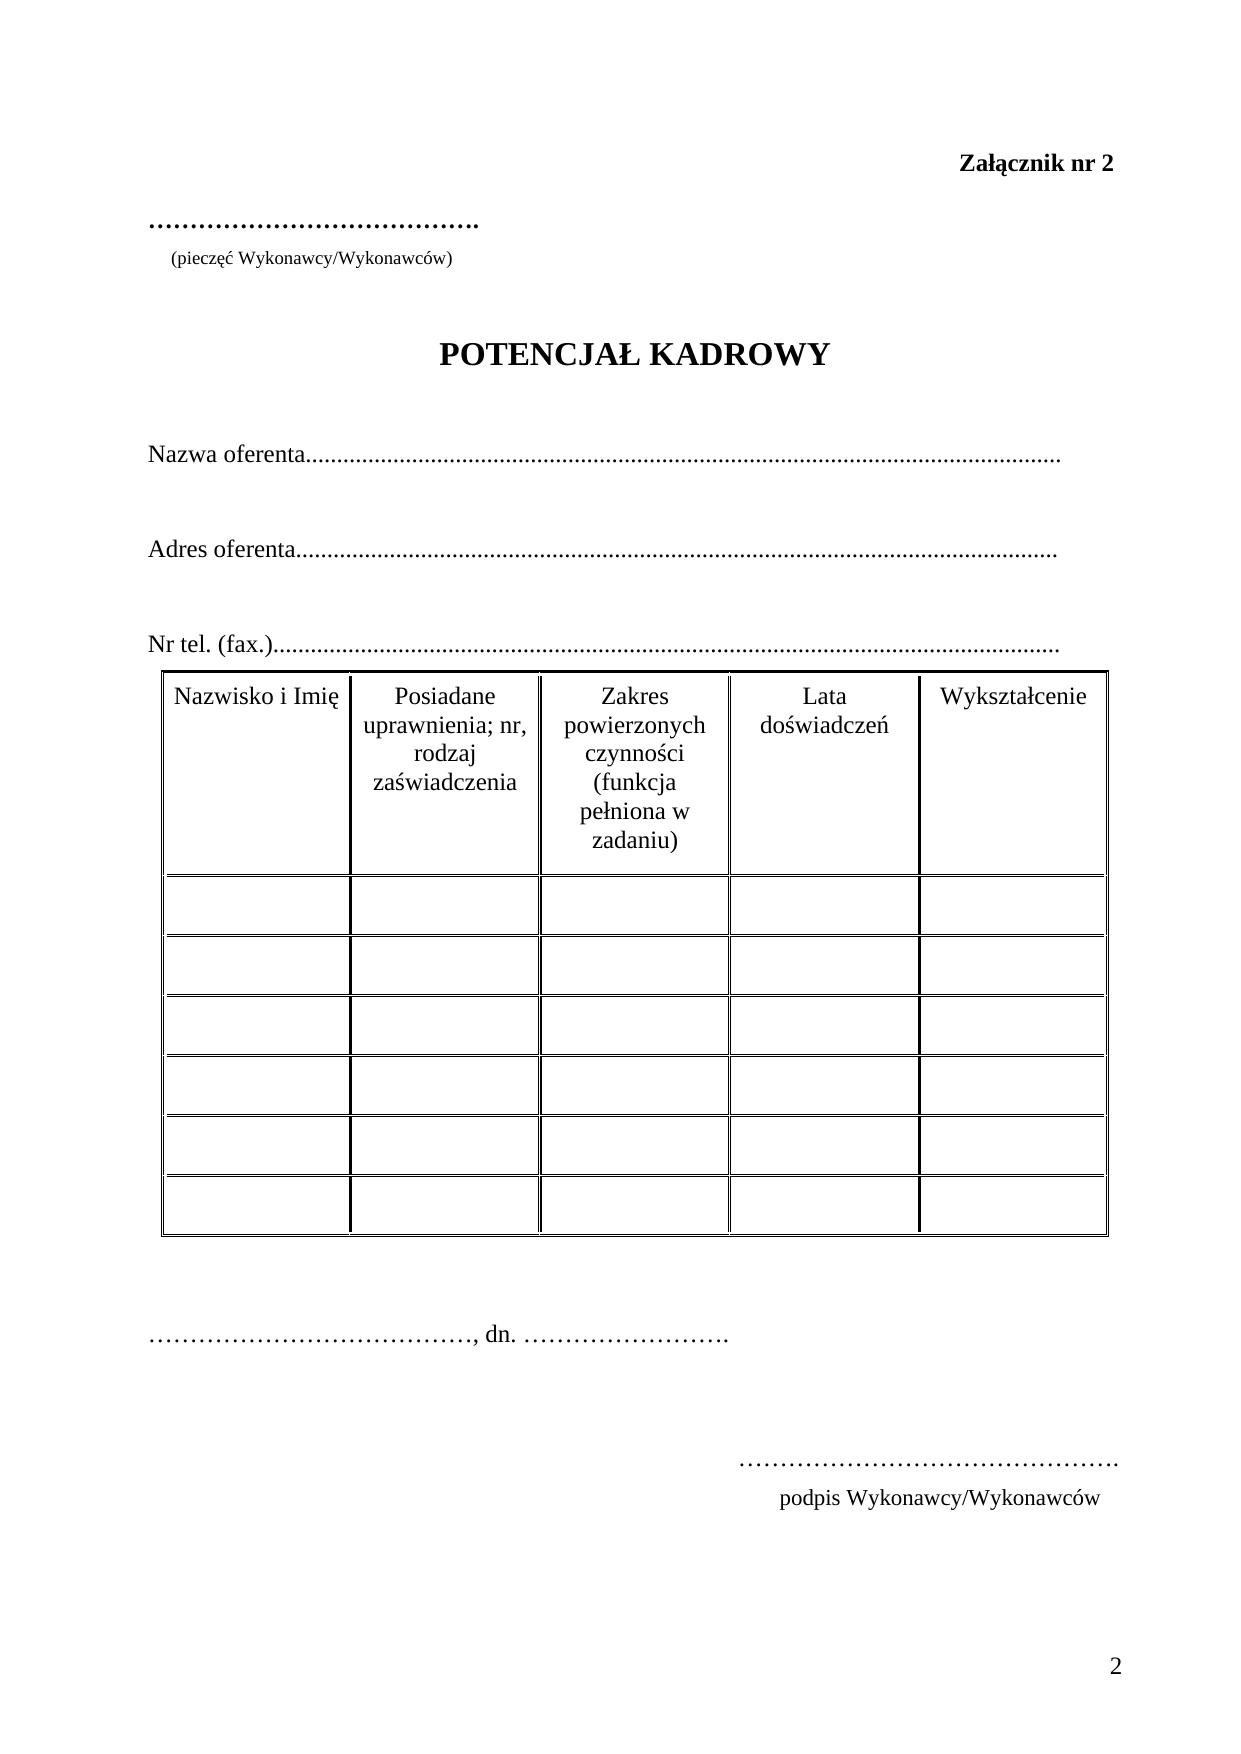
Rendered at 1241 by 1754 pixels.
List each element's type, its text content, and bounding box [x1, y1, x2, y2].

table_cell [352, 1057, 538, 1114]
table_cell [163, 1114, 350, 1174]
table_cell [919, 994, 1107, 1054]
table_header Lata doświadczeń [730, 673, 919, 874]
table_cell [919, 934, 1107, 994]
table_cell [163, 874, 350, 934]
table_cell [731, 997, 918, 1054]
text …………………………………. [148, 206, 1122, 234]
table_cell [540, 1177, 729, 1234]
text Adres oferenta.......................................................................................................................... [148, 534, 1122, 563]
table_cell [163, 934, 350, 994]
table_header Nazwisko i Imię [164, 672, 350, 874]
table_cell [163, 1054, 350, 1114]
table_cell [542, 937, 728, 994]
table_cell [731, 1117, 918, 1174]
table_cell [352, 937, 538, 994]
table_cell [731, 877, 918, 934]
table_header Zakres powierzonych czynności (funkcja pełniona w zadaniu) [540, 673, 729, 874]
table_header Posiadane uprawnienia; nr, rodzaj zaświadczenia [350, 672, 540, 874]
text (pieczęć Wykonawcy/Wykonawców) [148, 247, 1122, 268]
table_cell [350, 1174, 540, 1234]
table_cell [542, 1117, 728, 1174]
text podpis Wykonawcy/Wykonawców [148, 1484, 1122, 1510]
table_cell [919, 1174, 1107, 1234]
text …………………………………, dn. ……………………. [148, 1319, 1122, 1348]
table_cell [731, 937, 918, 994]
table_cell [163, 1174, 350, 1234]
text Nazwa oferenta......................................................................................................................... [148, 439, 1122, 468]
table_cell [163, 994, 350, 1054]
table_cell [919, 1054, 1107, 1114]
table_cell [542, 877, 728, 934]
table_cell [542, 997, 728, 1054]
table_cell [352, 997, 538, 1054]
table_cell [919, 874, 1107, 934]
table_cell [352, 1117, 538, 1174]
table_header Wykształcenie [919, 673, 1106, 874]
table_cell [731, 1057, 918, 1114]
table_cell [919, 1114, 1107, 1174]
text Załącznik nr 2 [959, 148, 1122, 176]
table_cell [542, 1057, 728, 1114]
text ………………………………………. [148, 1443, 1122, 1471]
table_cell [730, 1177, 919, 1234]
text POTENCJAŁ KADROWY [148, 334, 1122, 373]
table_cell [352, 877, 538, 934]
text Nr tel. (fax.).............................................................................................................................. [148, 629, 1122, 657]
